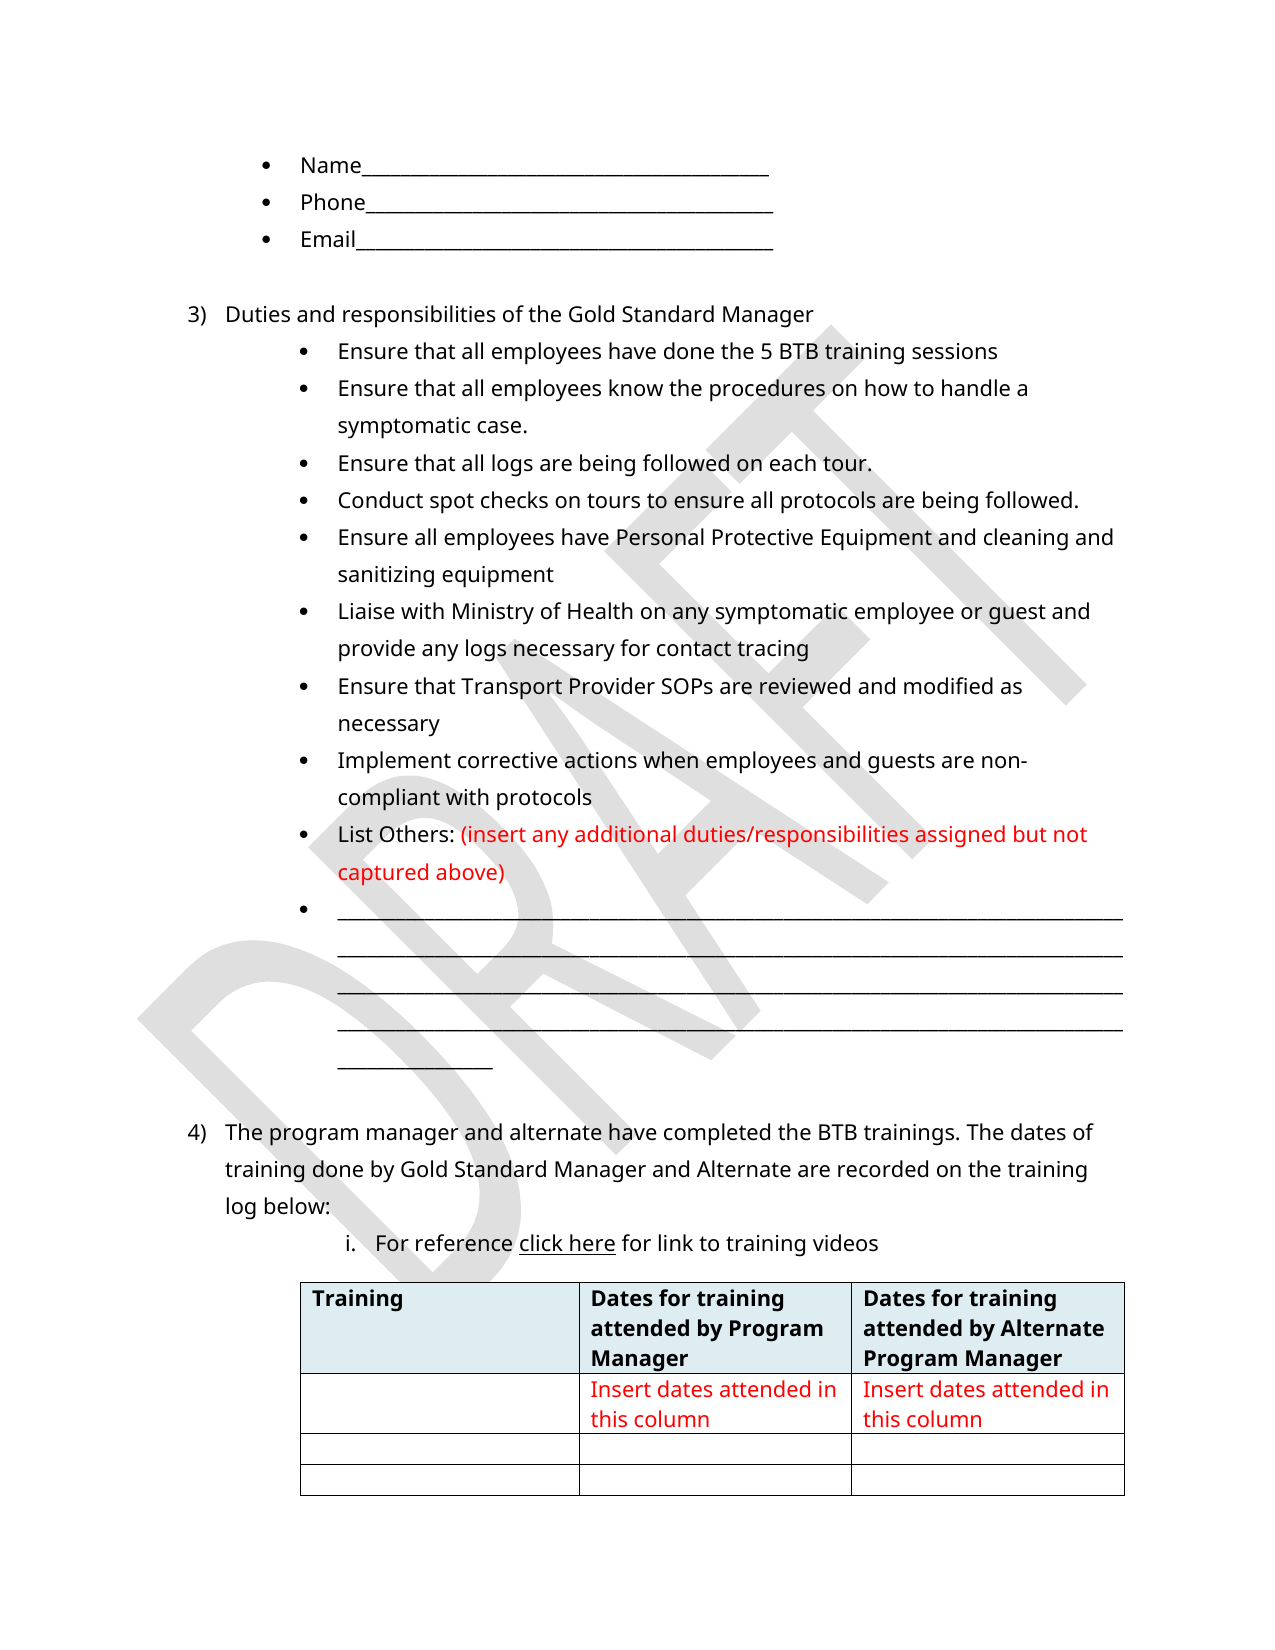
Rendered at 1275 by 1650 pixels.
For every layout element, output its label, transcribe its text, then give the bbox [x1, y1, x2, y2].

list For reference click here for link to training videos [356, 1228, 1125, 1258]
list Email___________________________________________ [262, 224, 1125, 254]
list The program manager and alternate have completed the BTB trainings. The dates of training done by Gold Standard Manager and Alternate are recorded on the training log below: [187, 1117, 1125, 1221]
list Conduct spot checks on tours to ensure all protocols are being followed. [300, 485, 1125, 514]
list ____________________________________________________________________________________________________________________________________________________________________________________________________________________________________________________________________________________________________________________________________________________ [300, 894, 1125, 1072]
list Name__________________________________________ [262, 150, 1125, 180]
list Ensure that all employees know the procedures on how to handle a symptomatic case. [300, 373, 1125, 440]
list Ensure that all employees have done the 5 BTB training sessions [300, 336, 1125, 366]
list Implement corrective actions when employees and guests are non-compliant with protocols [300, 745, 1125, 812]
table_cell [852, 1465, 1124, 1495]
table_cell [301, 1434, 579, 1464]
list Ensure that all logs are being followed on each tour. [300, 447, 1125, 477]
list Liaise with Ministry of Health on any symptomatic employee or guest and provide any logs necessary for contact tracing [300, 596, 1125, 663]
table_header Dates for training attended by Program Manager [580, 1283, 851, 1373]
table_cell [852, 1434, 1124, 1464]
table_cell [301, 1465, 579, 1495]
table_header Training [301, 1283, 579, 1373]
list Duties and responsibilities of the Gold Standard Manager [187, 299, 1125, 328]
list List Others: (insert any additional duties/responsibilities assigned but not captured above) [300, 819, 1125, 886]
table_cell Insert dates attended in this column [852, 1374, 1124, 1433]
table_cell [580, 1465, 851, 1495]
table_cell [301, 1374, 579, 1433]
list Phone__________________________________________ [262, 187, 1125, 217]
list Ensure that Transport Provider SOPs are reviewed and modified as necessary [300, 671, 1125, 738]
table_cell Insert dates attended in this column [580, 1374, 851, 1433]
table_cell [580, 1434, 851, 1464]
list Ensure all employees have Personal Protective Equipment and cleaning and sanitizing equipment [300, 522, 1125, 589]
table_header Dates for training attended by Alternate Program Manager [852, 1283, 1124, 1373]
